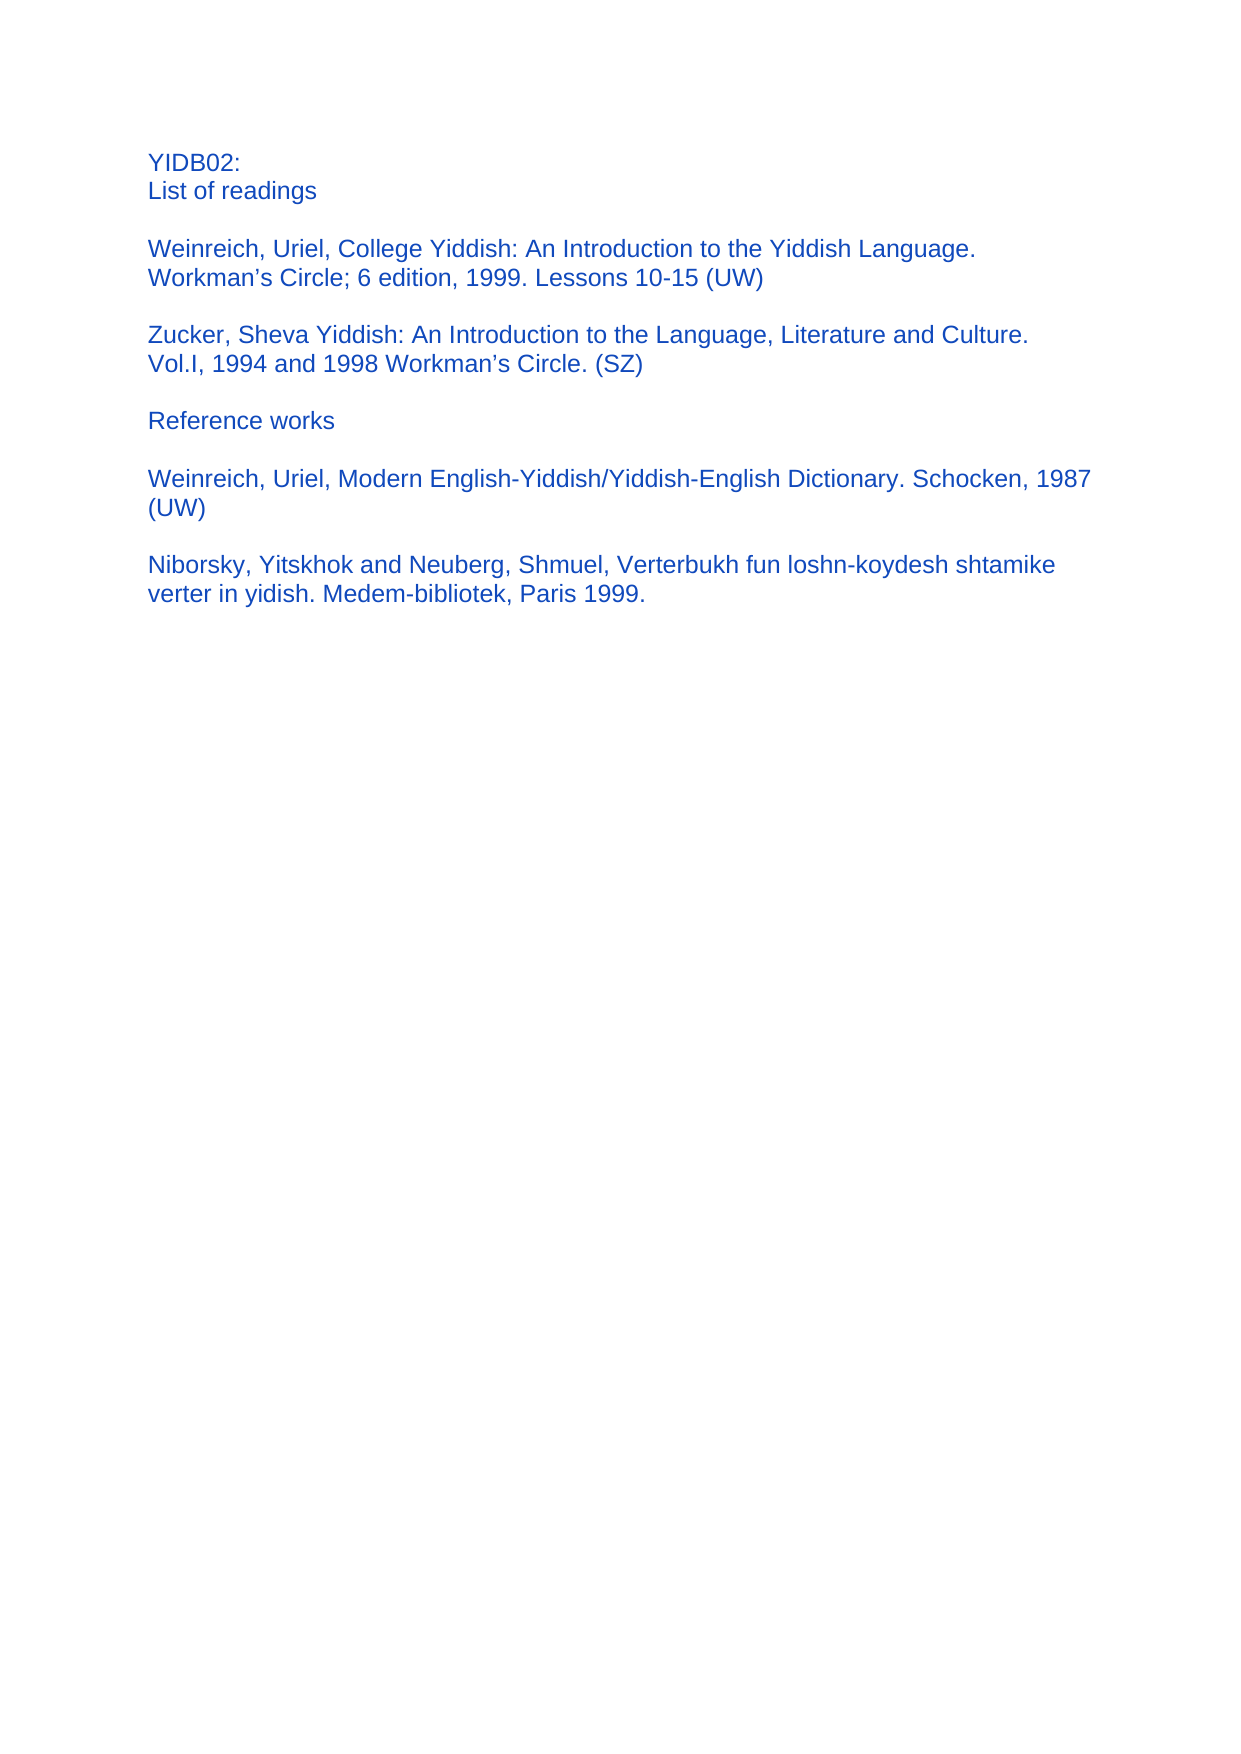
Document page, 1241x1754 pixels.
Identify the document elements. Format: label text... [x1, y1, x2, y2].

text List of readings [148, 176, 1093, 205]
text Niborsky, Yitskhok and Neuberg, Shmuel, Verterbukh fun loshn-koydesh shtamike verter in yidish. Medem-bibliotek, Paris 1999. [148, 550, 1093, 608]
text Weinreich, Uriel, Modern English-Yiddish/Yiddish-English Dictionary. Schocken, 1987 (UW) [148, 464, 1093, 521]
text Zucker, Sheva Yiddish: An Introduction to the Language, Literature and Culture. Vol.I, 1994 and 1998 Workman’s Circle. (SZ) [148, 320, 1093, 378]
text Weinreich, Uriel, College Yiddish: An Introduction to the Yiddish Language. Workman’s Circle; 6 edition, 1999. Lessons 10-15 (UW) [148, 234, 1093, 291]
text YIDB02: [148, 148, 1093, 176]
text Reference works [148, 406, 1093, 435]
